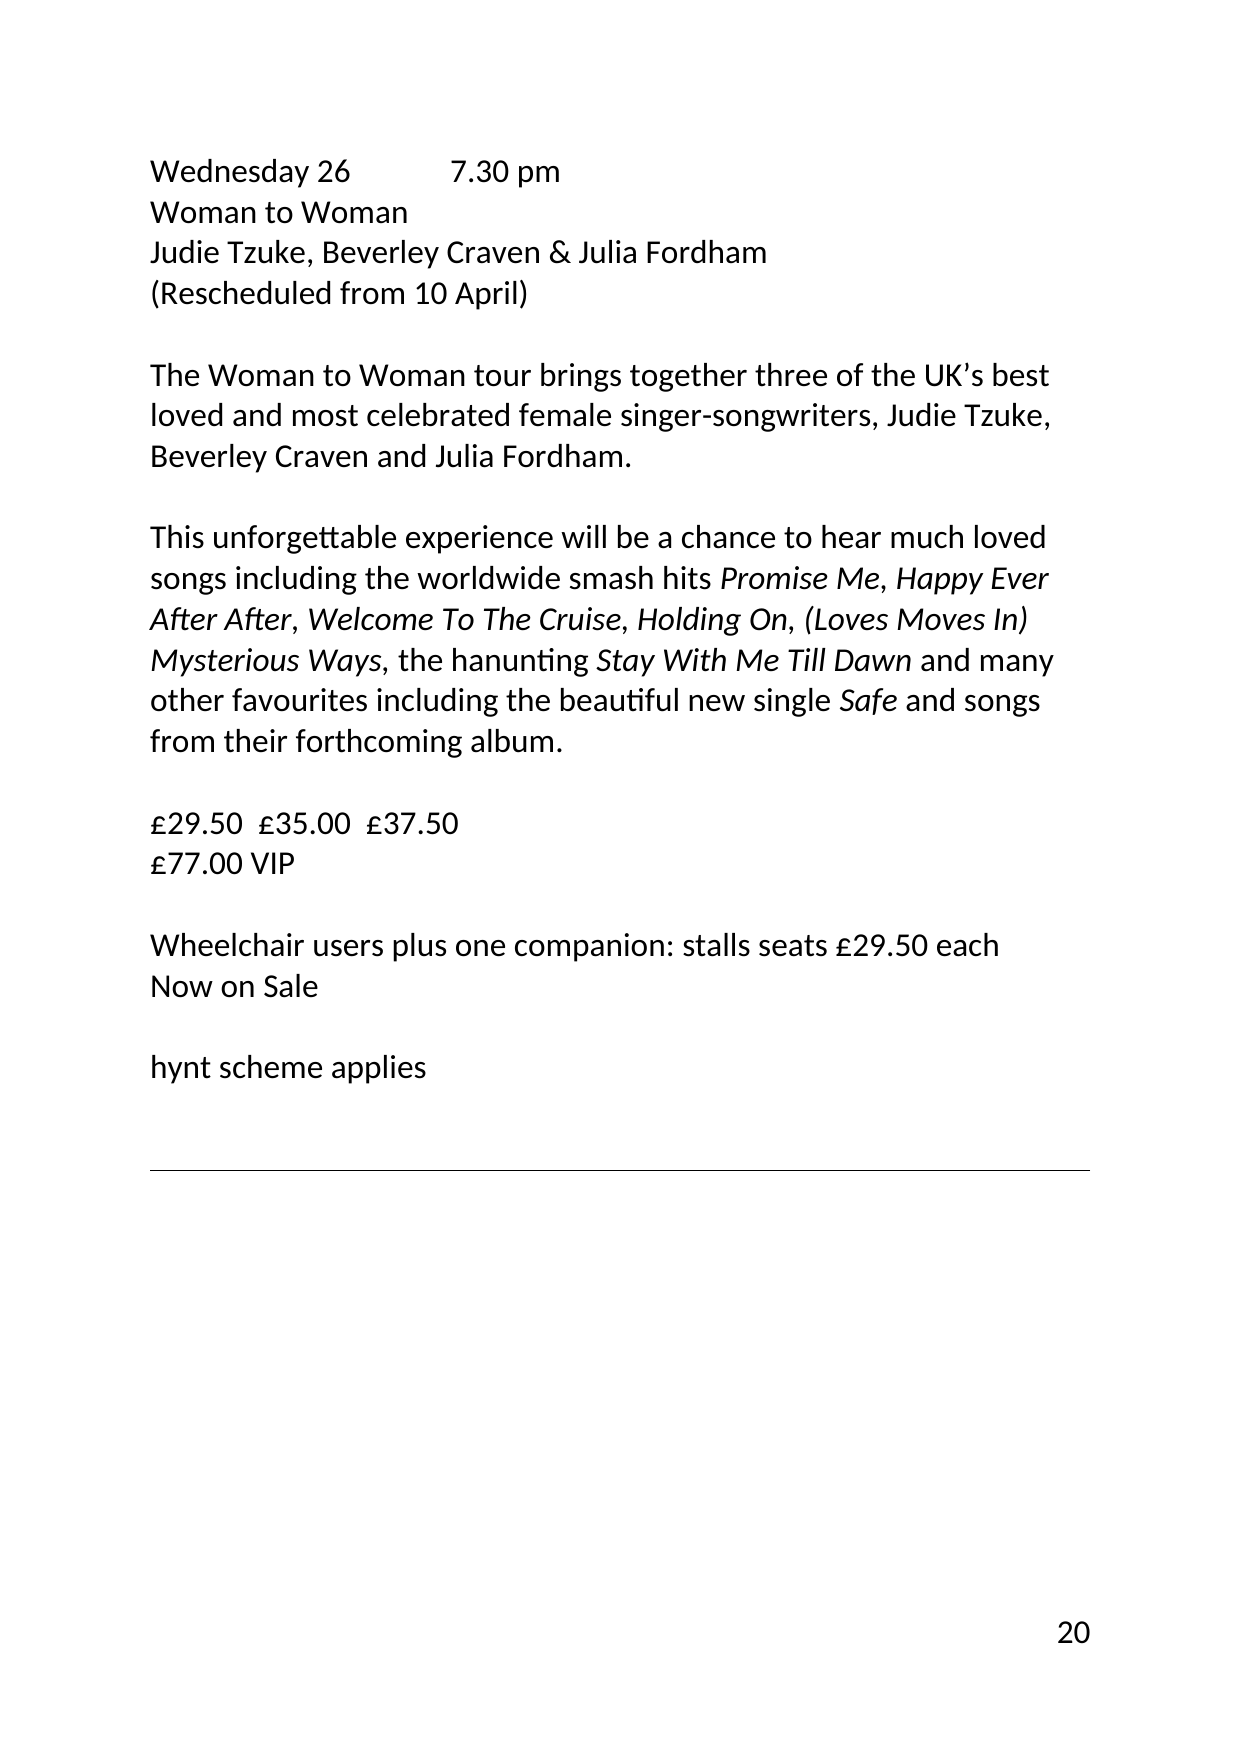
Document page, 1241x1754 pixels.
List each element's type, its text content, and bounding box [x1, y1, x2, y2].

text (Rescheduled from 10 April) [150, 272, 1090, 313]
text The Woman to Woman tour brings together three of the UK’s best loved and most celebrated female singer-songwriters, Judie Tzuke, Beverley Craven and Julia Fordham. [150, 354, 1090, 476]
text Now on Sale [150, 964, 1090, 1005]
text Wheelchair users plus one companion: stalls seats £29.50 each [150, 924, 1090, 964]
text This unforgettable experience will be a chance to hear much loved songs including the worldwide smash hits Promise Me, Happy Ever After After, Welcome To The Cruise, Holding On, (Loves Moves In) Mysterious Ways, the hanunting Stay With Me Till Dawn and many other favourites including the beautiful new single Safe and songs from their forthcoming album. [150, 517, 1090, 761]
text £77.00 VIP [150, 842, 1090, 883]
text Wednesday 26 7.30 pm [150, 150, 1090, 191]
text hynt scheme applies [150, 1046, 1090, 1087]
text Woman to Woman [150, 191, 1090, 231]
text £29.50 £35.00 £37.50 [150, 802, 1090, 842]
text Judie Tzuke, Beverley Craven & Julia Fordham [150, 231, 1090, 272]
